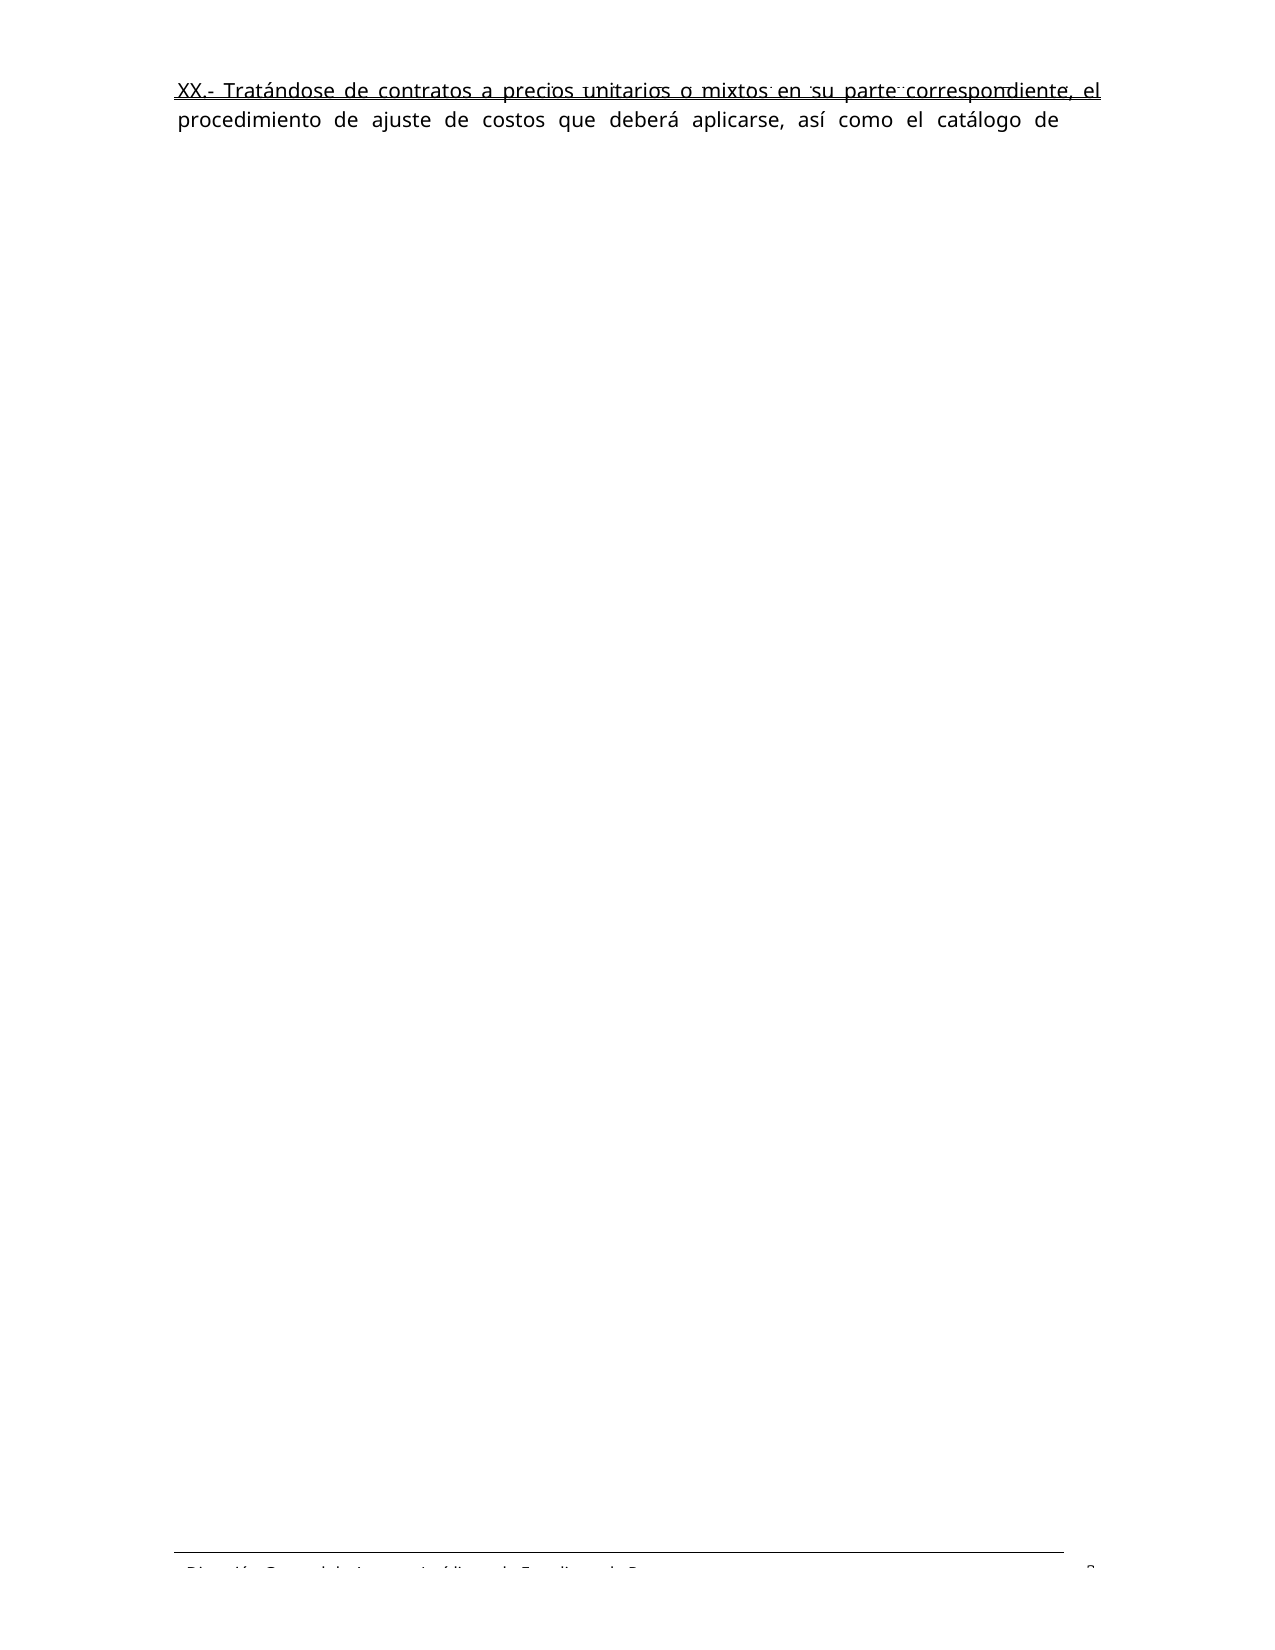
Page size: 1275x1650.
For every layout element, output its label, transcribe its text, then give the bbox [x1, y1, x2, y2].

text XX.- Tratándose de contratos a precios unitarios o mixtos en su parte correspondiente, el procedimiento de ajuste de costos que deberá aplicarse, así como el catálogo de [177, 76, 1101, 133]
